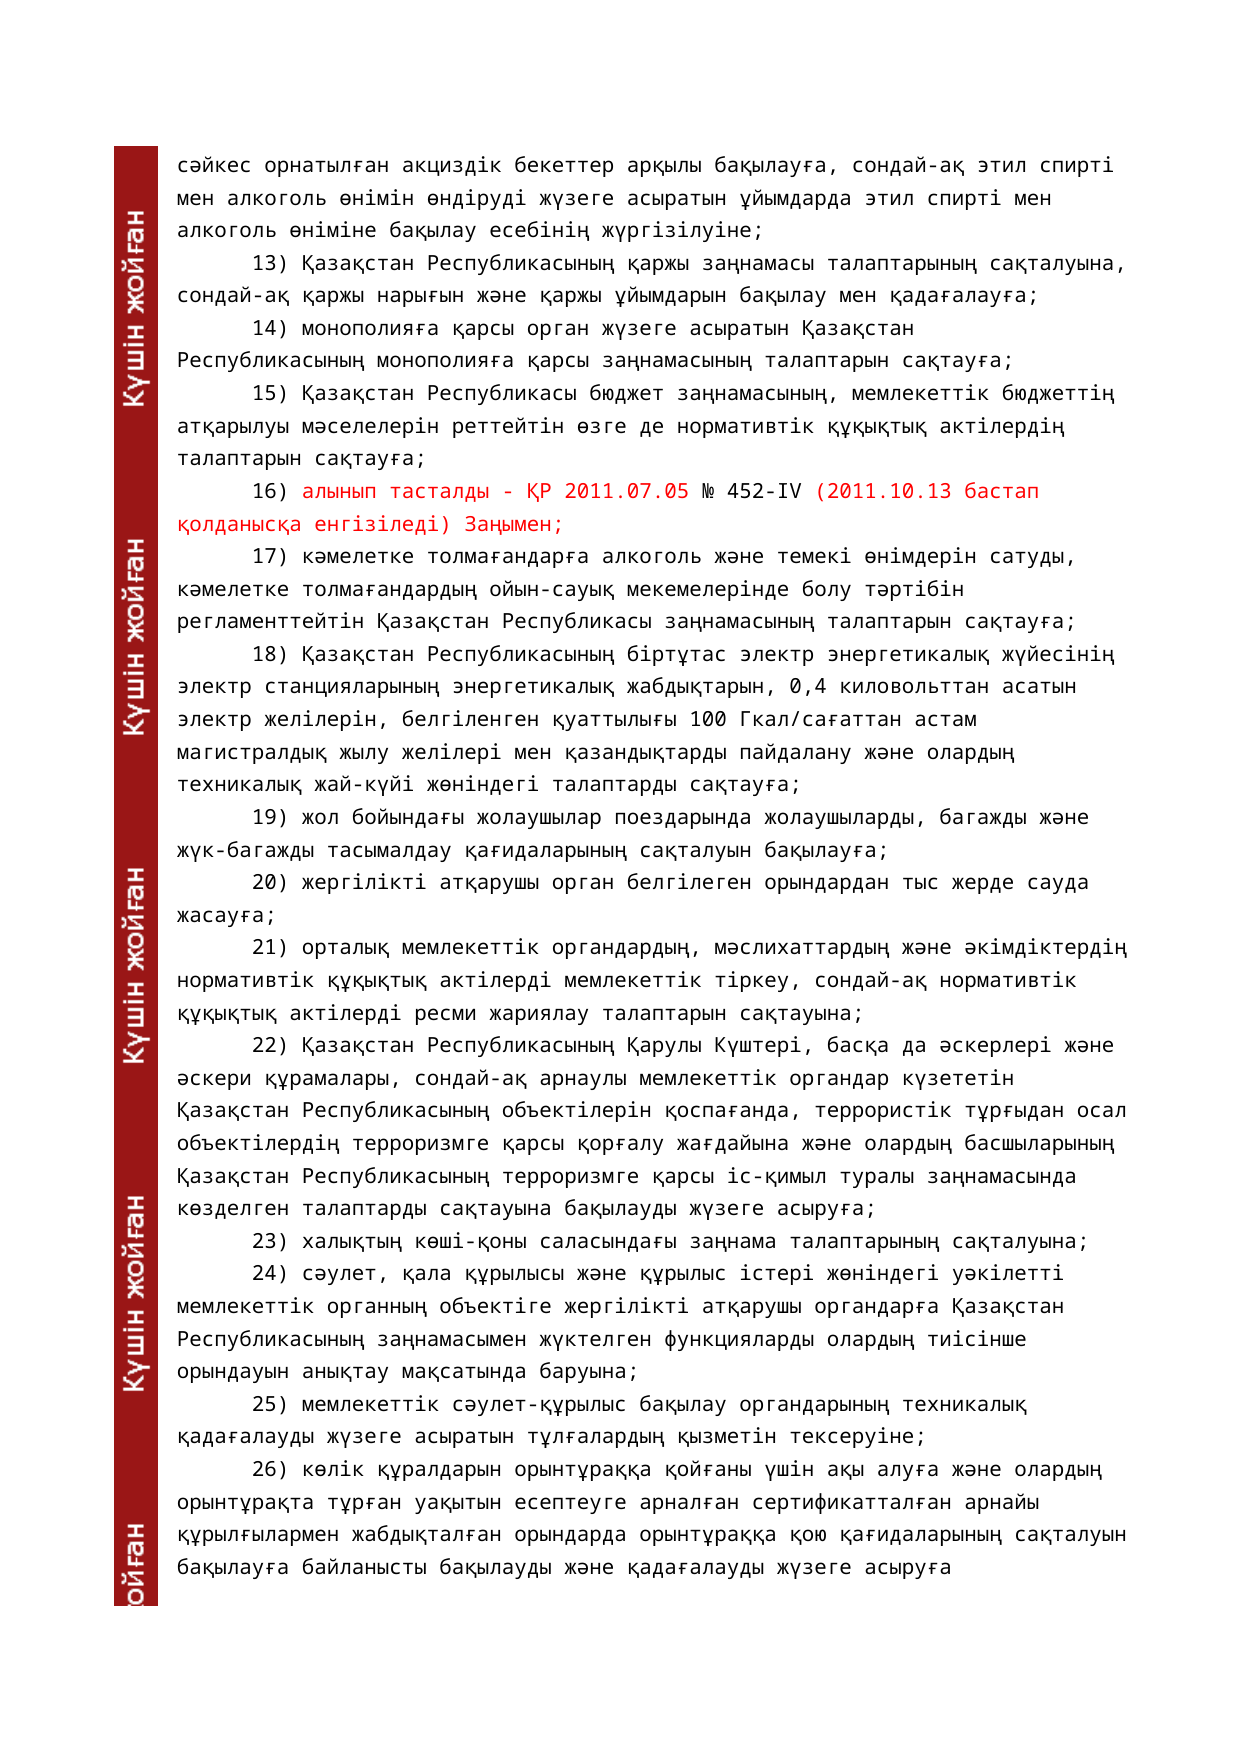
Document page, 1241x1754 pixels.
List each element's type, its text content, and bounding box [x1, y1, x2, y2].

picture [114, 1580, 158, 1606]
picture [114, 146, 158, 150]
